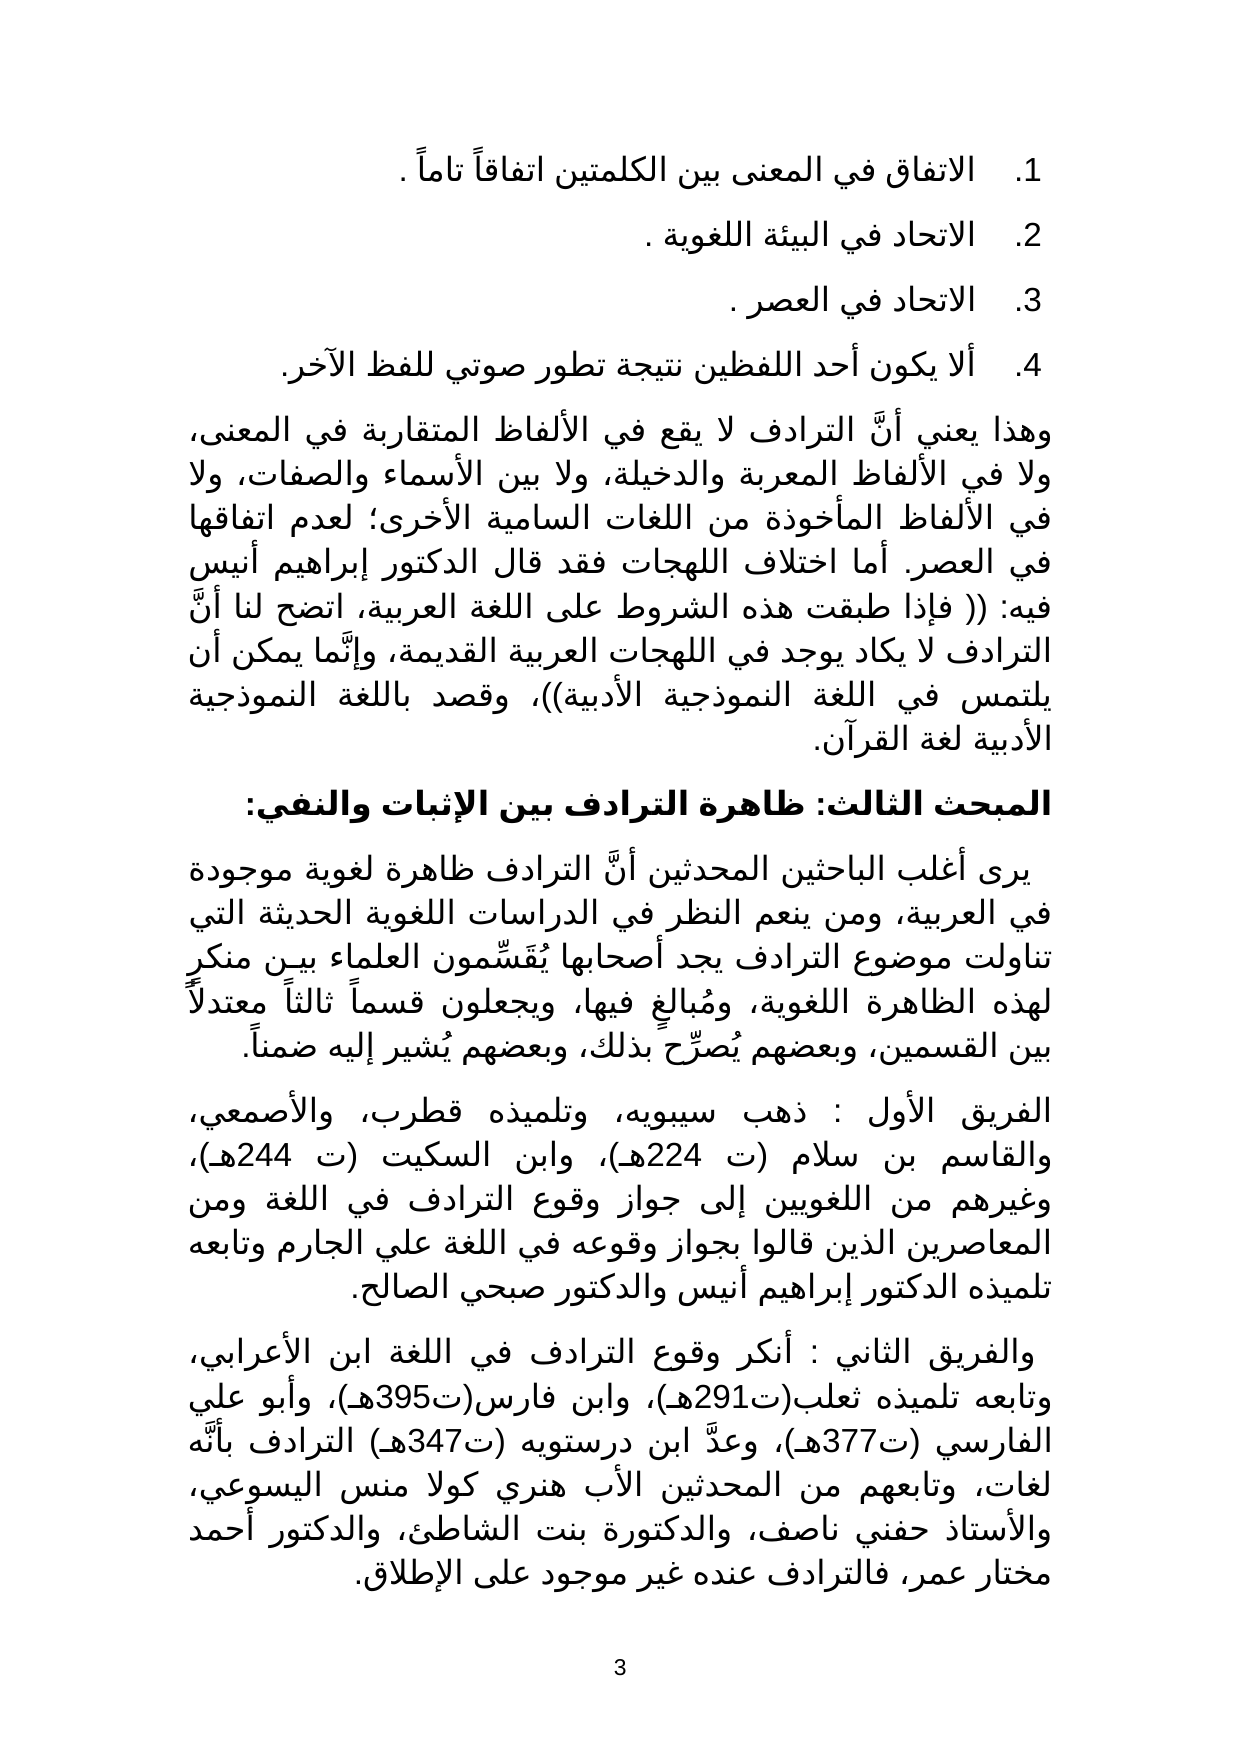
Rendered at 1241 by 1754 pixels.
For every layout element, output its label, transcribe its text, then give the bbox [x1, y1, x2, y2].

text يرى أغلب الباحثين المحدثين أنَّ الترادف ظاهرة لغوية موجودة في العربية، ومن ينعم النظر في الدراسات اللغوية الحديثة التي تناولت موضوع الترادف يجد أصحابها يُقَسِّمون العلماء بيـن منكرٍ لهذه الظاهرة اللغوية، ومُبالغٍ فيها، ويجعلون قسماً ثالثاً معتدلاً بين القسمين، وبعضهم يُصرِّح بذلك، وبعضهم يُشير إليه ضمناً. [187, 849, 1053, 1064]
text وهذا يعني أنَّ الترادف لا يقع في الألفاظ المتقاربة في المعنى، ولا في الألفاظ المعربة والدخيلة، ولا بين الأسماء والصفات، ولا في الألفاظ المأخوذة من اللغات السامية الأخرى؛ لعدم اتفاقها في العصر. أما اختلاف اللهجات فقد قال الدكتور إبراهيم أنيس فيه: (( فإذا طبقت هذه الشروط على اللغة العربية، اتضح لنا أنَّ الترادف لا يكاد يوجد في اللهجات العربية القديمة، وإنَّما يمكن أن يلتمس في اللغة النموذجية الأدبية))، وقصد باللغة النموذجية الأدبية لغة القرآن. [187, 410, 1053, 758]
text والفريق الثاني : أنكر وقوع الترادف في اللغة ابن الأعرابي، وتابعه تلميذه ثعلب(ت291هـ)، وابن فارس(ت395هـ)، وأبو علي الفارسي (ت377هـ)، وعدَّ ابن درستويه (ت347هـ) الترادف بأنَّه لغات، وتابعهم من المحدثين الأب هنري كولا منس اليسوعي، والأستاذ حفني ناصف، والدكتورة بنت الشاطئ، والدكتور أحمد مختار عمر، فالترادف عنده غير موجود على الإطلاق. [187, 1332, 1053, 1592]
list الاتحاد في العصر . [187, 280, 1014, 318]
text الفريق الأول : ذهب سيبويه، وتلميذه قطرب، والأصمعي، والقاسم بن سلام (ت 224هـ)، وابن السكيت (ت 244هـ)، وغيرهم من اللغويين إلى جواز وقوع الترادف في اللغة ومن المعاصرين الذين قالوا بجواز وقوعه في اللغة علي الجارم وتابعه تلميذه الدكتور إبراهيم أنيس والدكتور صبحي الصالح. [187, 1091, 1053, 1306]
text المبحث الثالث: ظاهرة الترادف بين الإثبات والنفي: [187, 784, 1053, 823]
list الاتحاد في البيئة اللغوية . [187, 215, 1014, 253]
list الاتفاق في المعنى بين الكلمتين اتفاقاً تاماً . [187, 150, 1014, 188]
list ألا يكون أحد اللفظين نتيجة تطور صوتي للفظ الآخر. [187, 345, 1014, 383]
